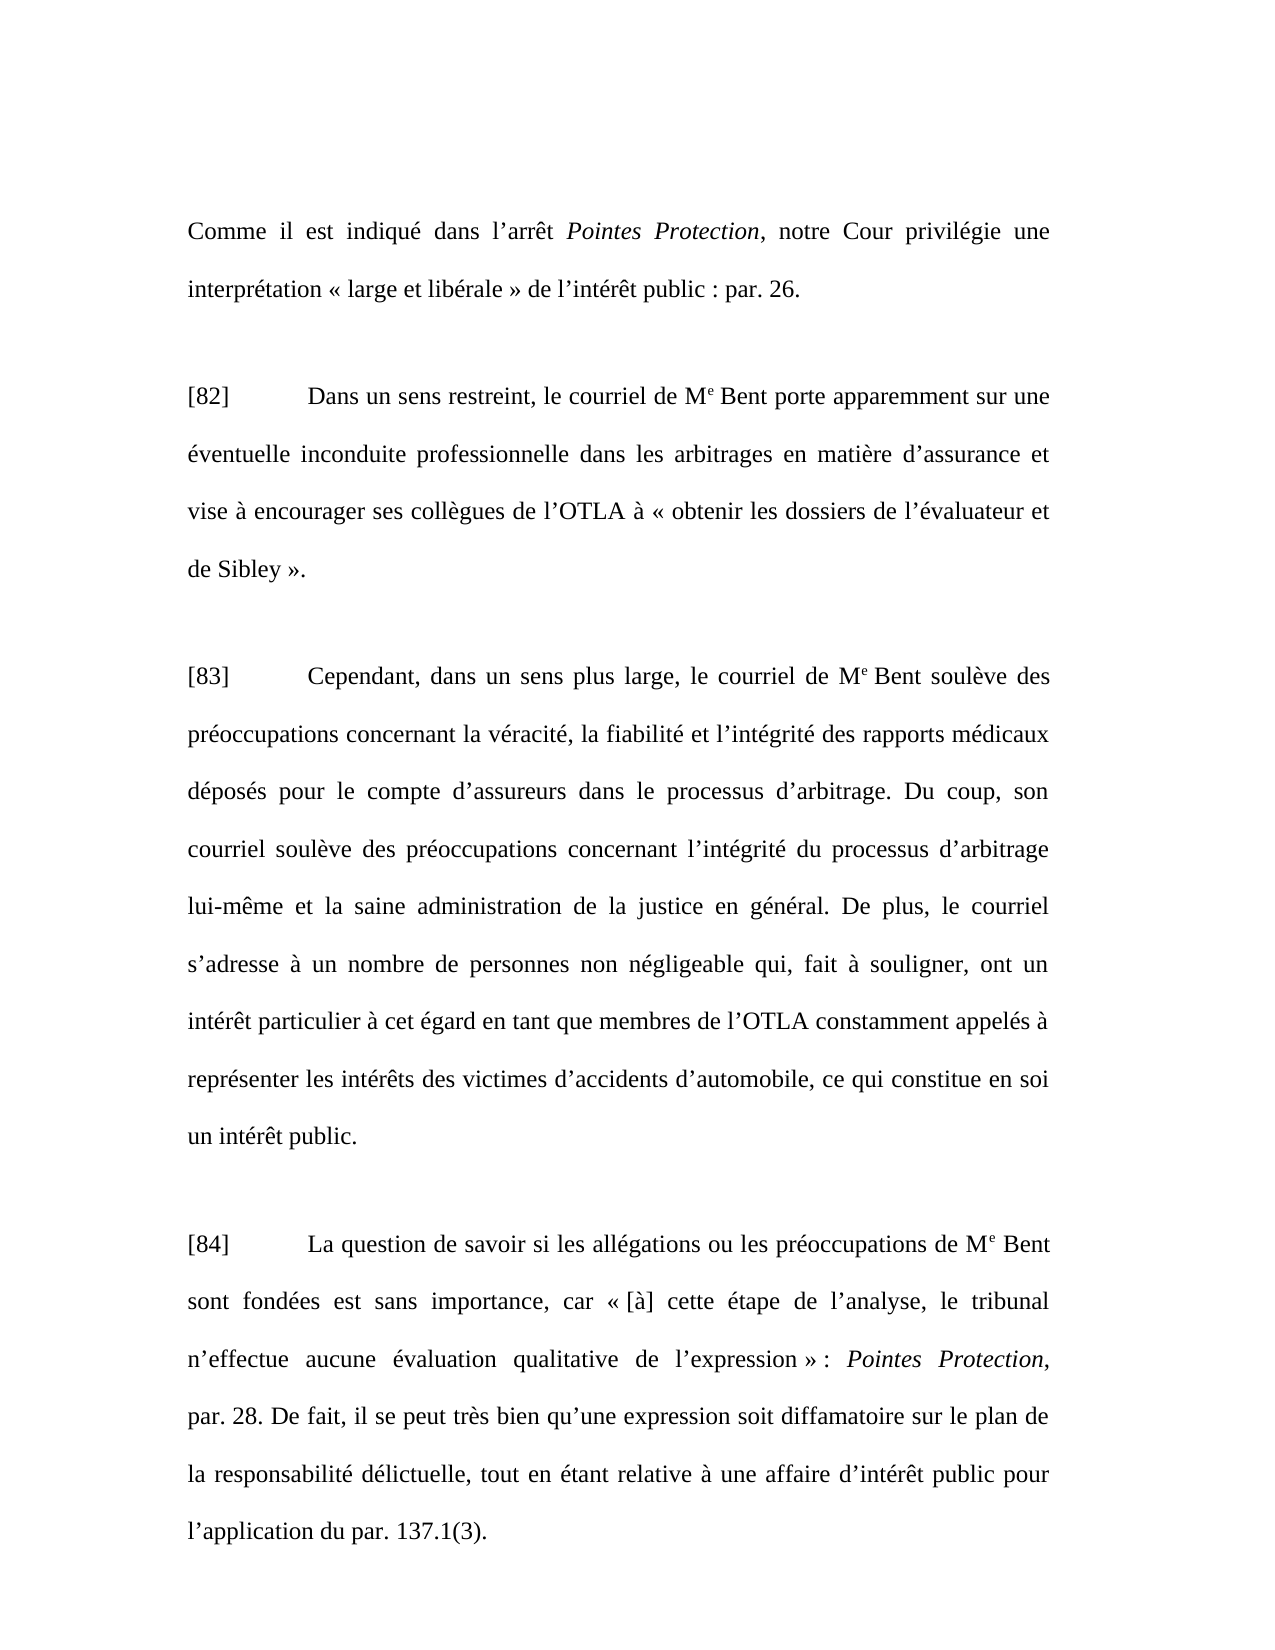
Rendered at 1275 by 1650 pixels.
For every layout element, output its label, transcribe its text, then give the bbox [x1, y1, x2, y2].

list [187, 216, 1050, 303]
list La question de savoir si les allégations ou les préoccupations de Me Bent sont fondées est sans importance, car « [à] cette étape de l’analyse, le tribunal n’effectue aucune évaluation qualitative de l’expression » : Pointes Protection, par. 28. De fait, il se peut très bien qu’une expression soit diffamatoire sur le plan de la responsabilité délictuelle, tout en étant relative à une affaire d’intérêt public pour l’application du par. 137.1(3). [187, 1229, 1050, 1545]
list Dans un sens restreint, le courriel de Me Bent porte apparemment sur une éventuelle inconduite professionnelle dans les arbitrages en matière d’assurance et vise à encourager ses collègues de l’OTLA à « obtenir les dossiers de l’évaluateur et de Sibley ». [187, 381, 1050, 583]
list Cependant, dans un sens plus large, le courriel de Me Bent soulève des préoccupations concernant la véracité, la fiabilité et l’intégrité des rapports médicaux déposés pour le compte d’assureurs dans le processus d’arbitrage. Du coup, son courriel soulève des préoccupations concernant l’intégrité du processus d’arbitrage lui-même et la saine administration de la justice en général. De plus, le courriel s’adresse à un nombre de personnes non négligeable qui, fait à souligner, ont un intérêt particulier à cet égard en tant que membres de l’OTLA constamment appelés à représenter les intérêts des victimes d’accidents d’automobile, ce qui constitue en soi un intérêt public. [187, 661, 1050, 1150]
